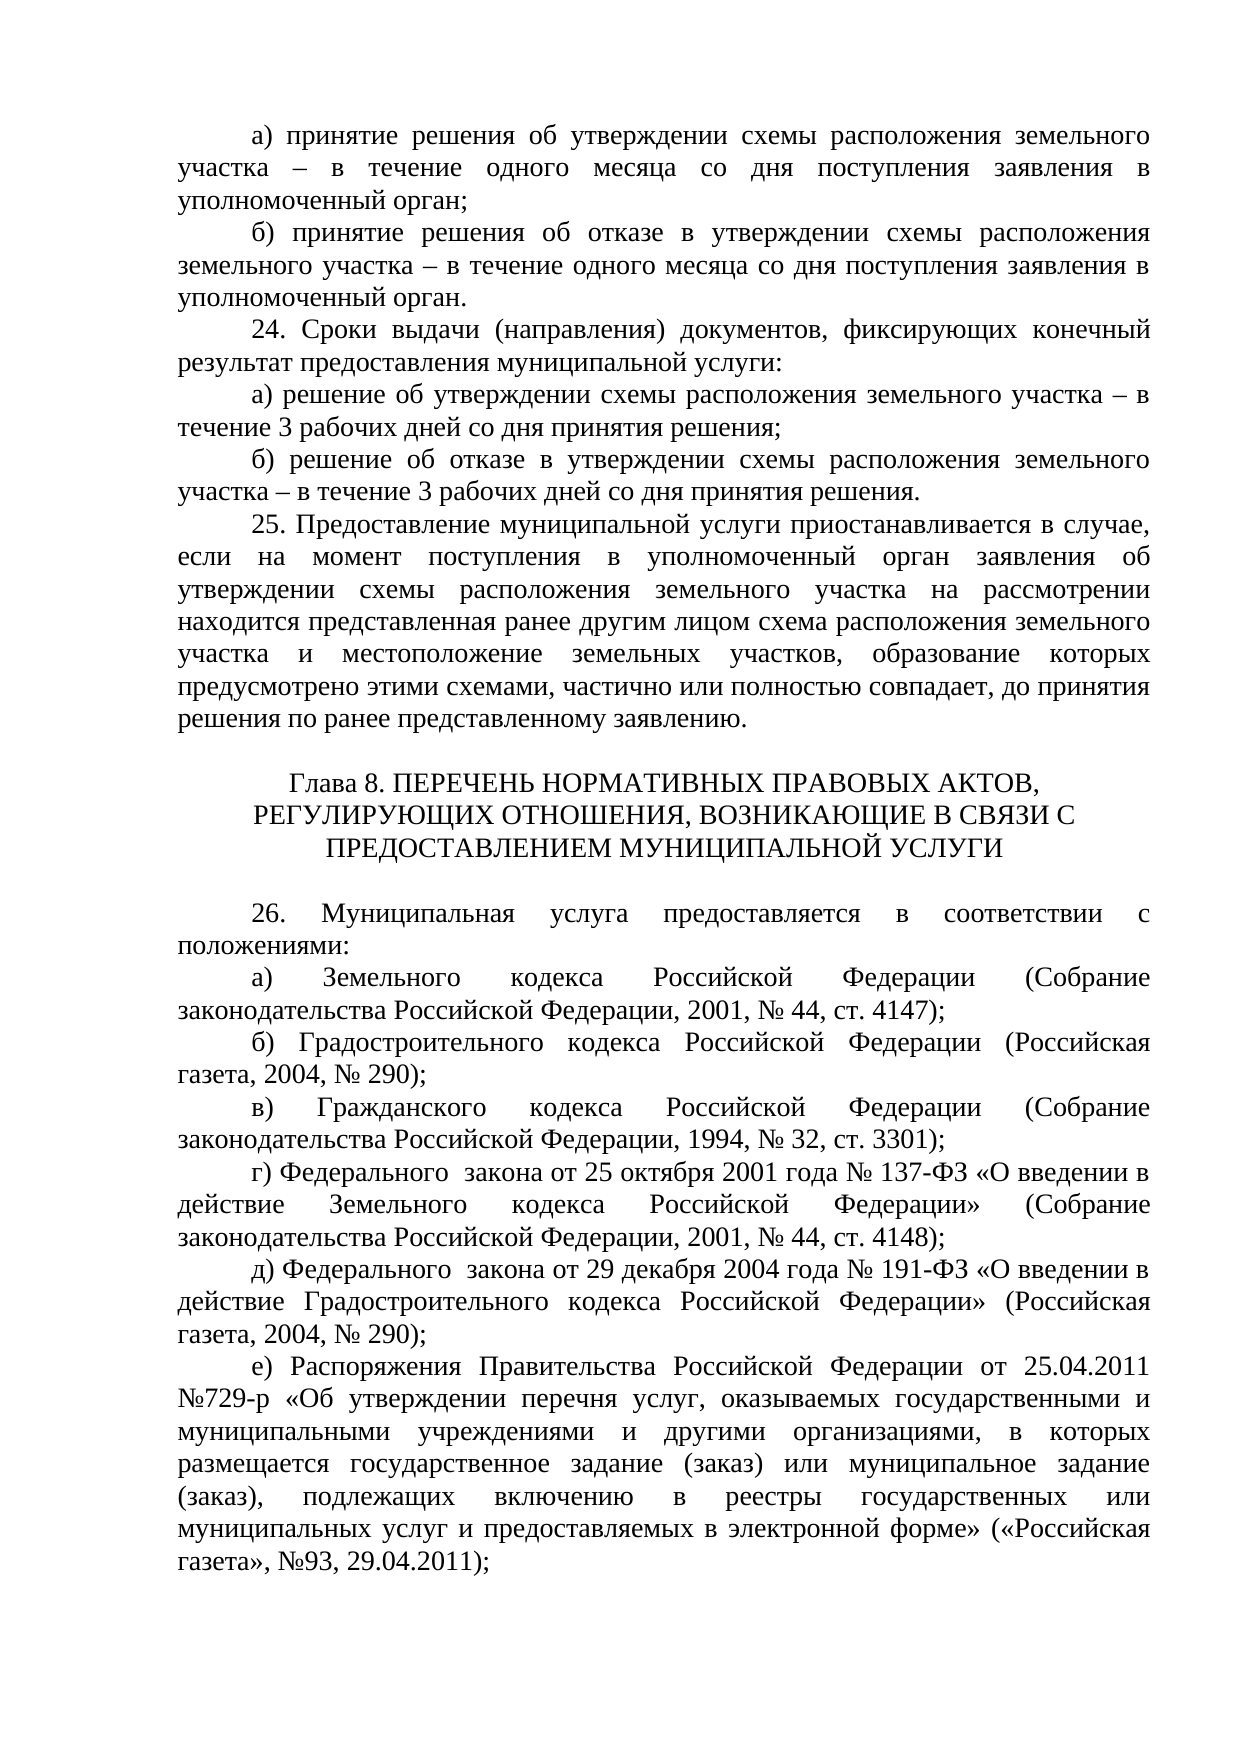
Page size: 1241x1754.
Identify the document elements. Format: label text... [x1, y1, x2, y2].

text а) решение об утверждении схемы расположения земельного участка – в течение 3 рабочих дней со дня принятия решения; [177, 377, 1152, 442]
text г) Федерального закона от 25 октября 2001 года № 137-ФЗ «О введении в действие Земельного кодекса Российской Федерации» (Собрание законодательства Российской Федерации, 2001, № 44, ст. 4148); [177, 1155, 1152, 1252]
text е) Распоряжения Правительства Российской Федерации от 25.04.2011 №729-р «Об утверждении перечня услуг, оказываемых государственными и муниципальными учреждениями и другими организациями, в которых размещается государственное задание (заказ) или муниципальное задание (заказ), подлежащих включению в реестры государственных или муниципальных услуг и предоставляемых в электронной форме» («Российская газета», №93, 29.04.2011); [177, 1349, 1152, 1576]
text а) Земельного кодекса Российской Федерации (Собрание законодательства Российской Федерации, 2001, № 44, ст. 4147); [177, 960, 1152, 1025]
text а) принятие решения об утверждении схемы расположения земельного участка – в течение одного месяца со дня поступления заявления в уполномоченный орган; [177, 118, 1152, 215]
text б) Градостроительного кодекса Российской Федерации (Российская газета, 2004, № 290); [177, 1025, 1152, 1090]
text д) Федерального закона от 29 декабря 2004 года № 191-ФЗ «О введении в действие Градостроительного кодекса Российской Федерации» (Российская газета, 2004, № 290); [177, 1252, 1152, 1349]
text б) решение об отказе в утверждении схемы расположения земельного участка – в течение 3 рабочих дней со дня принятия решения. [177, 442, 1152, 507]
text 26. Муниципальная услуга предоставляется в соответствии с положениями: [177, 896, 1152, 960]
text Глава 8. Перечень нормативных правовых актов, регулирующих отношения, возникающие в связи с предоставлением МУНИЦИПАЛЬНОЙ услуги [177, 766, 1152, 863]
text б) принятие решения об отказе в утверждении схемы расположения земельного участка – в течение одного месяца со дня поступления заявления в уполномоченный орган. [177, 215, 1152, 312]
text в) Гражданского кодекса Российской Федерации (Собрание законодательства Российской Федерации, 1994, № 32, ст. 3301); [177, 1090, 1152, 1155]
text 24. Сроки выдачи (направления) документов, фиксирующих конечный результат предоставления муниципальной услуги: [177, 312, 1152, 377]
text 25. Предоставление муниципальной услуги приостанавливается в случае, если на момент поступления в уполномоченный орган заявления об утверждении схемы расположения земельного участка на рассмотрении находится представленная ранее другим лицом схема расположения земельного участка и местоположение земельных участков, образование которых предусмотрено этими схемами, частично или полностью совпадает, до принятия решения по ранее представленному заявлению. [177, 507, 1152, 734]
